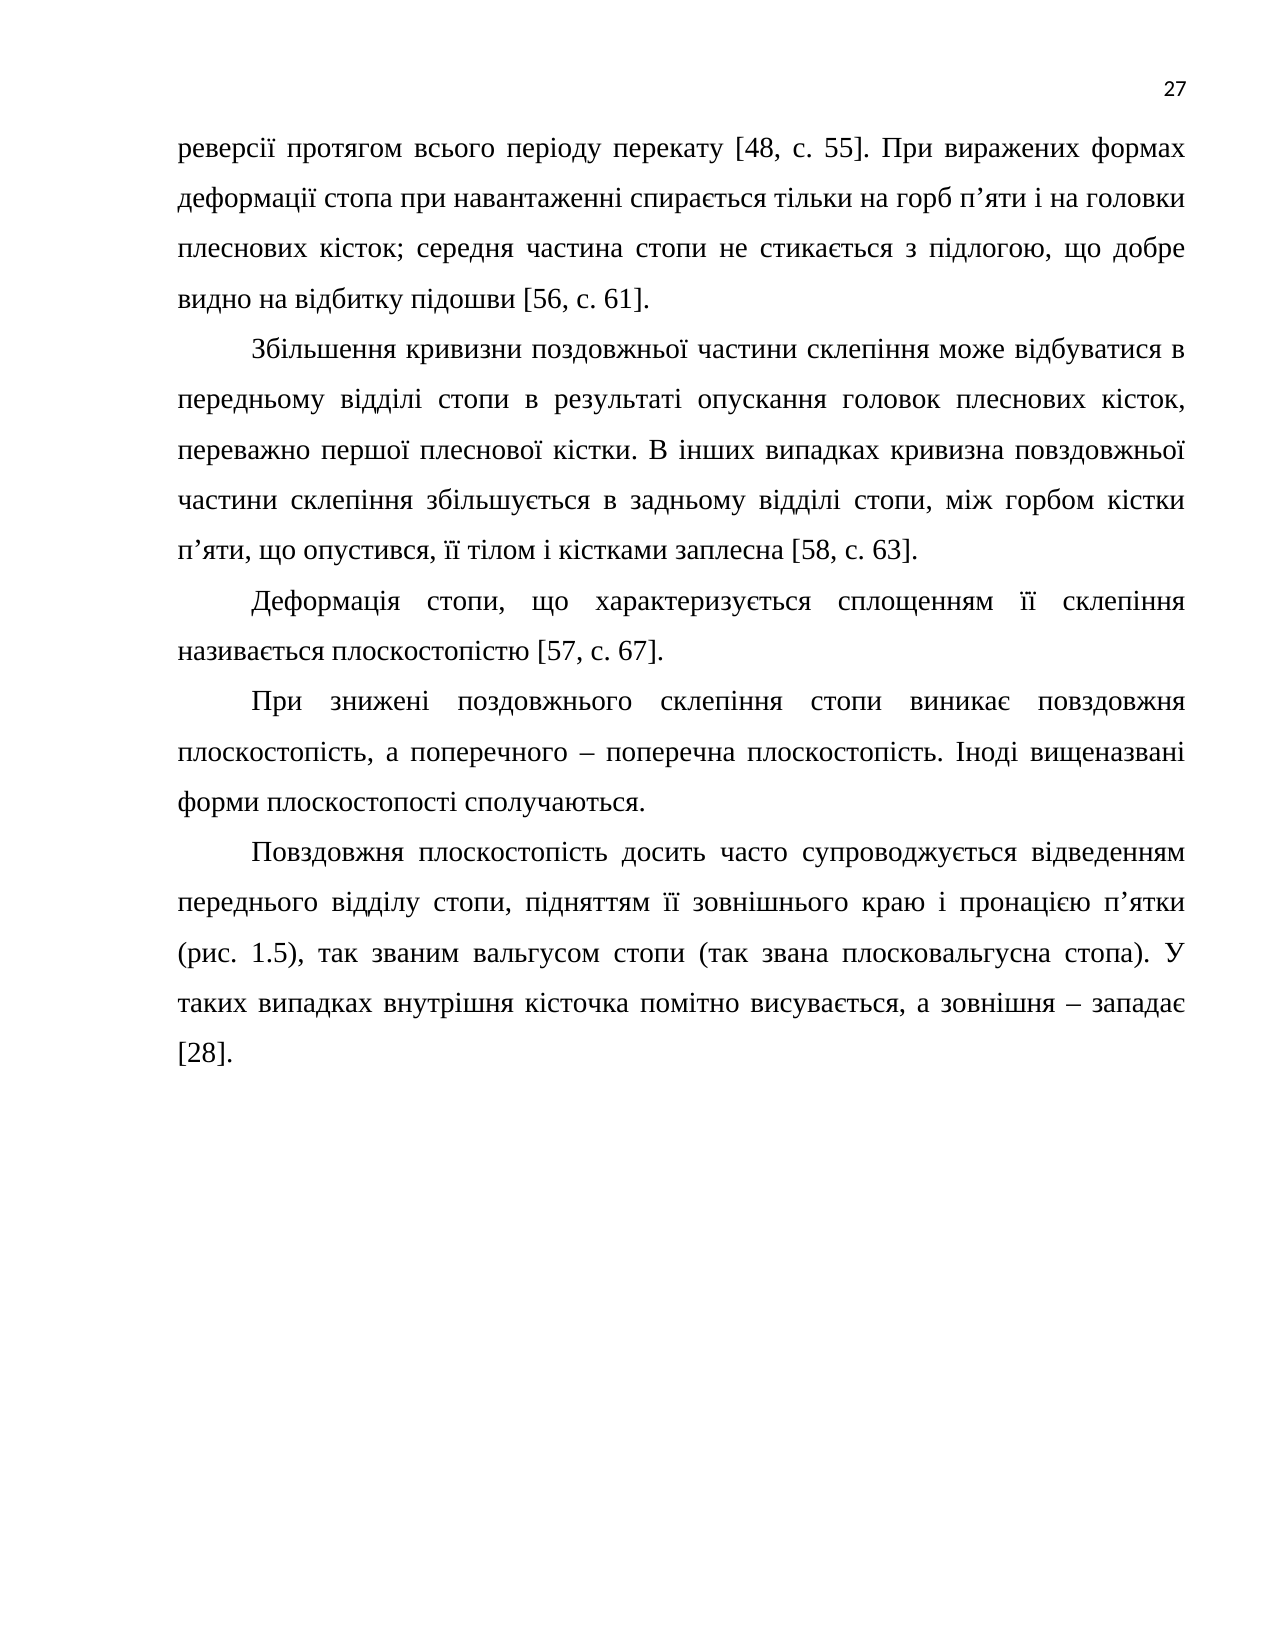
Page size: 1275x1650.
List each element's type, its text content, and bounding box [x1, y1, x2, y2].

text Деформація стопи, що характеризується сплощенням її склепіння називається плоскостопістю [57, с. 67]. [177, 583, 1186, 667]
text Збільшення кривизни поздовжньої частини склепіння може відбуватися в передньому відділі стопи в результаті опускання головок плеснових кісток, переважно першої плеснової кістки. В інших випадках кривизна повздовжньої частини склепіння збільшується в задньому відділі стопи, між горбом кістки п’яти, що опустився, її тілом і кістками заплесна [58, с. 63]. [177, 331, 1186, 566]
text При знижені поздовжнього склепіння стопи виникає повздовжня плоскостопість, а поперечного – поперечна плоскостопість. Іноді вищеназвані форми плоскостопості сполучаються. [177, 683, 1186, 817]
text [177, 130, 1186, 314]
text Повздовжня плоскостопість досить часто супроводжується відведенням переднього відділу стопи, підняттям її зовнішнього краю і пронацією п’ятки (рис. 1.5), так званим вальгусом стопи (так звана плосковальгусна стопа). У таких випадках внутрішня кісточка помітно висувається, а зовнішня – западає [28]. [177, 834, 1186, 1069]
